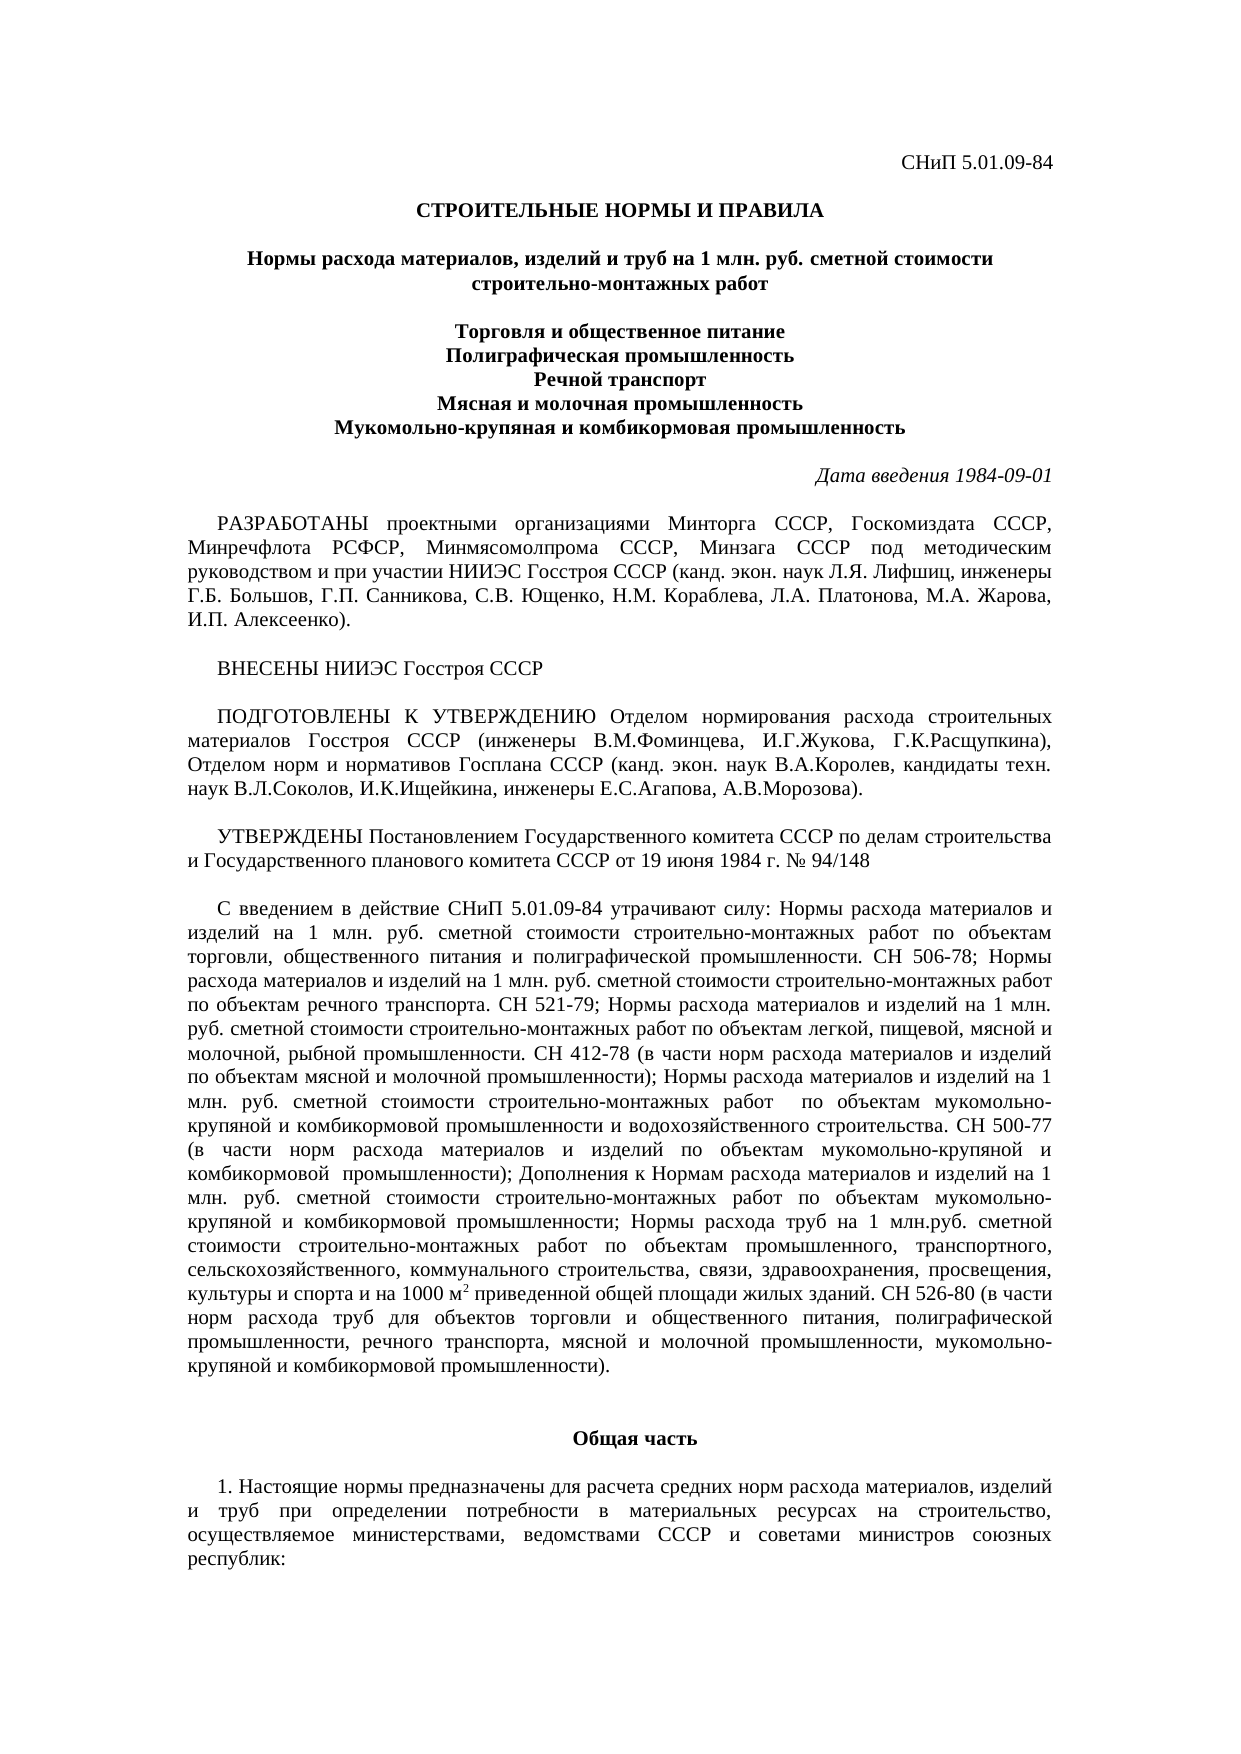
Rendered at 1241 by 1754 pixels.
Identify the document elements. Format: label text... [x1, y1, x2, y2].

subtitle СТРОИТЕЛЬНЫЕ НОРМЫ И ПРАВИЛА [187, 198, 1053, 222]
text СНиП 5.01.09-84 [187, 150, 1053, 174]
text ВНЕСЕНЫ НИИЭС Госстроя СССР [187, 655, 1053, 679]
subtitle Нормы расхода материалов, изделий и труб на 1 млн. руб. сметной стоимости строительно-монтажных работ [187, 246, 1053, 294]
subtitle Торговля и общественное питание [187, 318, 1053, 342]
subtitle Полиграфическая промышленность [187, 342, 1053, 367]
text Дата введения 1984-09-01 [187, 463, 1053, 487]
text ПОДГОТОВЛЕНЫ К УТВЕРЖДЕНИЮ Отделом нормирования расхода строительных материалов Госстроя СССР (инженеры В.М.Фоминцева, И.Г.Жукова, Г.К.Расщупкина), Отделом норм и нормативов Госплана СССР (канд. экон. наук В.А.Королев, кандидаты техн. наук В.Л.Соколов, И.К.Ищейкина, инженеры Е.С.Агапова, А.В.Морозова). [187, 703, 1053, 800]
text РАЗРАБОТАНЫ проектными организациями Минторга СССР, Госкомиздата СССР, Минречфлота РСФСР, Минмясомолпрома СССР, Минзага СССР под методическим руководством и при участии НИИЭС Госстроя СССР (канд. экон. наук Л.Я. Лифшиц, инженеры Г.Б. Большов, Г.П. Санникова, С.В. Ющенко, Н.М. Кораблева, Л.А. Платонова, М.А. Жарова, И.П. Алексеенко). [187, 511, 1053, 631]
subtitle Речной транспорт [187, 367, 1053, 391]
text УТВЕРЖДЕНЫ Постановлением Государственного комитета СССР по делам строительства и Государственного планового комитета СССР от 19 июня 1984 г. № 94/148 [187, 824, 1053, 872]
subtitle Мукомольно-крупяная и комбикормовая промышленность [187, 415, 1053, 439]
subtitle Общая часть [187, 1425, 1053, 1449]
subtitle Мясная и молочная промышленность [187, 391, 1053, 415]
text 1. Настоящие нормы предназначены для расчета средних норм расхода материалов, изделий и труб при определении потребности в материальных ресурсах на строительство, осуществляемое министерствами, ведомствами СССР и советами министров союзных республик: [187, 1473, 1053, 1570]
text С введением в действие СНиП 5.01.09-84 утрачивают силу: Нормы расхода материалов и изделий на 1 млн. руб. сметной стоимости строительно-монтажных работ по объектам торговли, общественного питания и полиграфической промышленности. СН 506-78; Нормы расхода материалов и изделий на 1 млн. руб. сметной стоимости строительно-монтажных работ по объектам речного транспорта. СН 521-79; Нормы расхода материалов и изделий на 1 млн. руб. сметной стоимости строительно-монтажных работ по объектам легкой, пищевой, мясной и молочной, рыбной промышленности. СН 412-78 (в части норм расхода материалов и изделий по объектам мясной и молочной промышленности); Нормы расхода материалов и изделий на 1 млн. руб. сметной стоимости строительно-монтажных работ по объектам мукомольно-крупяной и комбикормовой промышленности и водохозяйственного строительства. СН 500-77 (в части норм расхода материалов и изделий по объектам мукомольно-крупяной и комбикормовой промышленности); Дополнения к Нормам расхода материалов и изделий на 1 млн. руб. сметной стоимости строительно-монтажных работ по объектам мукомольно-крупяной и комбикормовой промышленности; Нормы расхода труб на 1 млн.руб. сметной стоимости строительно-монтажных работ по объектам промышленного, транспортного, сельскохозяйственного, коммунального строительства, связи, здравоохранения, просвещения, культуры и спорта и на 1000 м2 приведенной общей площади жилых зданий. СН 526-80 (в части норм расхода труб для объектов торговли и общественного питания, полиграфической промышленности, речного транспорта, мясной и молочной промышленности, мукомольно-крупяной и комбикормовой промышленности). [187, 896, 1053, 1377]
